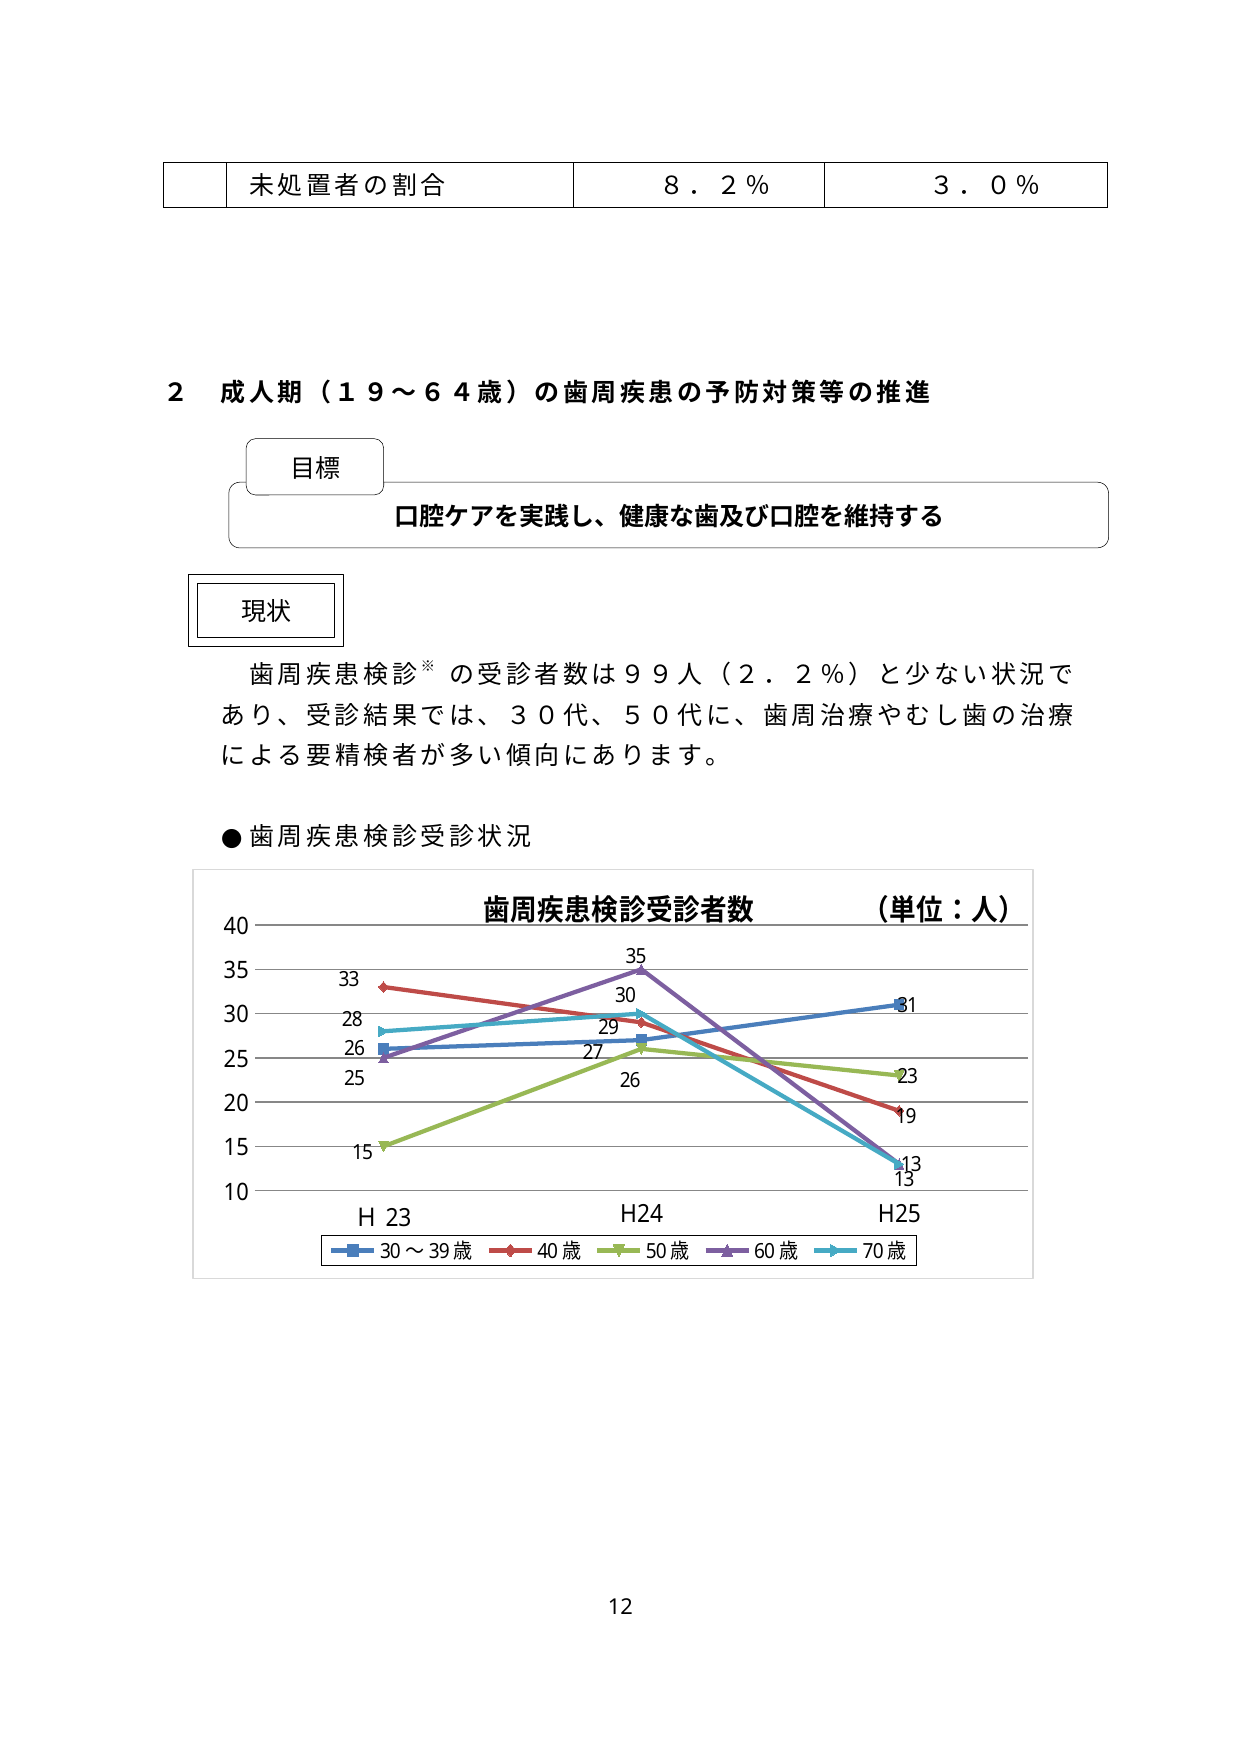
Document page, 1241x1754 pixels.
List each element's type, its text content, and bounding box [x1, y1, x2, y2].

table_cell ８．２％ [574, 163, 824, 207]
table_cell 未処置者の割合 [227, 163, 573, 207]
text ２ 成人期（１９～６４歳）の歯周疾患の予防対策等の推進 [163, 370, 1077, 410]
text ●歯周疾患検診受診状況 [163, 814, 1077, 855]
text 歯周疾患検診※の受診者数は９９人（２．２％）と少ない状況であり、受診結果では、３０代、５０代に、歯周治療やむし歯の治療による要精検者が多い傾向にあります。 [192, 653, 1077, 774]
table_cell ３．０％ [825, 163, 1107, 207]
